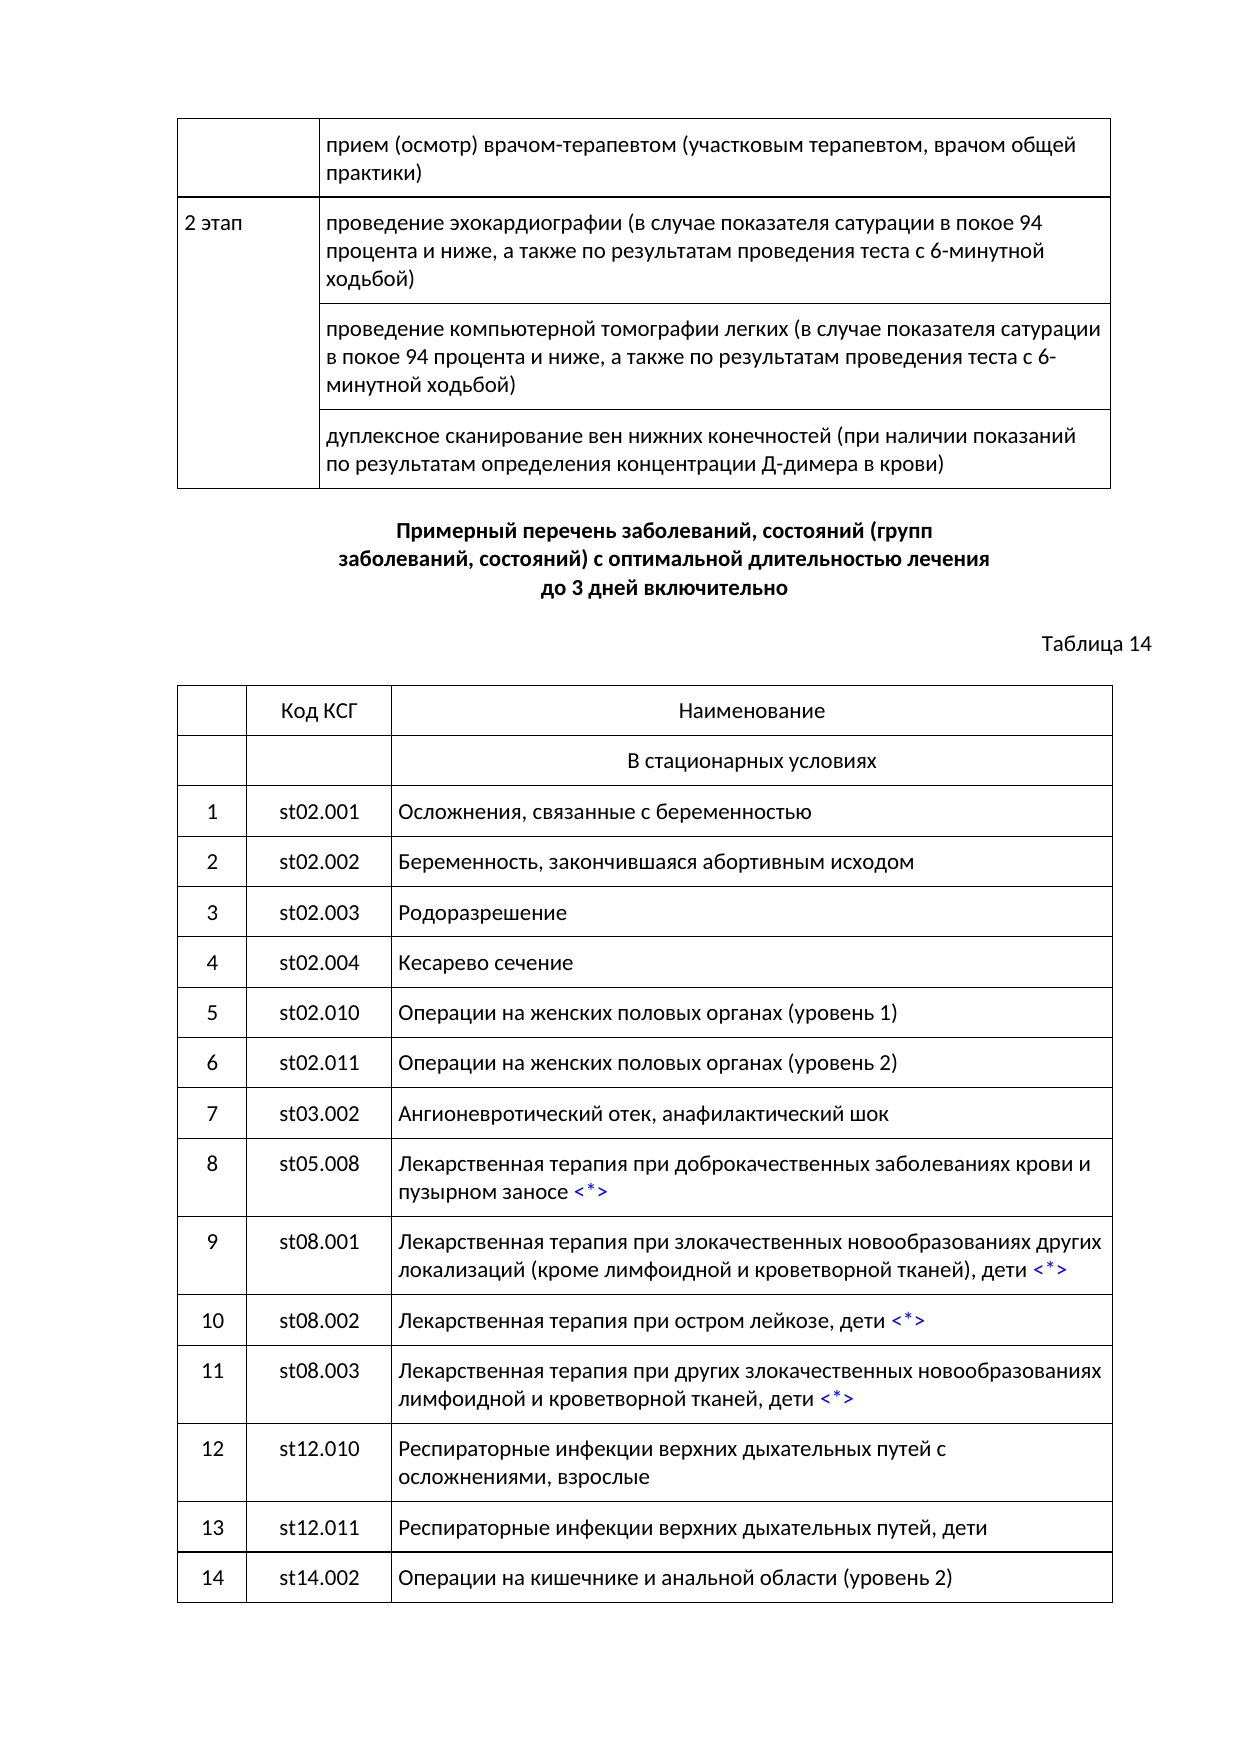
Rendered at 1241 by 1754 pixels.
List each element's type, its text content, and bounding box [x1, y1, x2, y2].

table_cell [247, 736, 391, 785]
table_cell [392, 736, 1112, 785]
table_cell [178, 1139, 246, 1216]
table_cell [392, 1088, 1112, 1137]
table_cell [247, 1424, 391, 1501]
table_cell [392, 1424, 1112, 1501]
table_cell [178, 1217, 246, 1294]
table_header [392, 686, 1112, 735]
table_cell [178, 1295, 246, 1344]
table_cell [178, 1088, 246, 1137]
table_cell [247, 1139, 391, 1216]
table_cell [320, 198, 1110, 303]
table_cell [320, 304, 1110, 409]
text Таблица 14 [177, 629, 1152, 657]
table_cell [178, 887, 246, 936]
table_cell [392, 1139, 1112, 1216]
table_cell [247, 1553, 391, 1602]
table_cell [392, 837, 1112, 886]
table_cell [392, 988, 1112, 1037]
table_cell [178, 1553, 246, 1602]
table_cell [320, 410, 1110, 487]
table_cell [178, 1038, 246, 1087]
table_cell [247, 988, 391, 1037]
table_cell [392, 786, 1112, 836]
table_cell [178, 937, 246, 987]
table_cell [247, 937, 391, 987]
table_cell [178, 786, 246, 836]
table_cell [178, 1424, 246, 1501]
title до 3 дней включительно [177, 573, 1152, 601]
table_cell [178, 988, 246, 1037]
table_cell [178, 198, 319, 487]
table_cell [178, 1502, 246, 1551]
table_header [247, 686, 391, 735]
title заболеваний, состояний) с оптимальной длительностью лечения [177, 544, 1152, 573]
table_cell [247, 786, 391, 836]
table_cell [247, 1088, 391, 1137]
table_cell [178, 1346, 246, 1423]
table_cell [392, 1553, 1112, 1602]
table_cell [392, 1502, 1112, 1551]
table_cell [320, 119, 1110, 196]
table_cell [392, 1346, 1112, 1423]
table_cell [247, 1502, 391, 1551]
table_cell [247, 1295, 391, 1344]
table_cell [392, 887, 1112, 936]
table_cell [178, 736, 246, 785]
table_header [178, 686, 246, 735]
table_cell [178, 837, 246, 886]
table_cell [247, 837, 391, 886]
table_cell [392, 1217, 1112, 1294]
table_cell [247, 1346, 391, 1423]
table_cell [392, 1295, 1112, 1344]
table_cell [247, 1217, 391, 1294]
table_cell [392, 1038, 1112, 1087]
title Примерный перечень заболеваний, состояний (групп [177, 517, 1152, 544]
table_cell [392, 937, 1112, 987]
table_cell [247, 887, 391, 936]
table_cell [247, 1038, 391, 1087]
